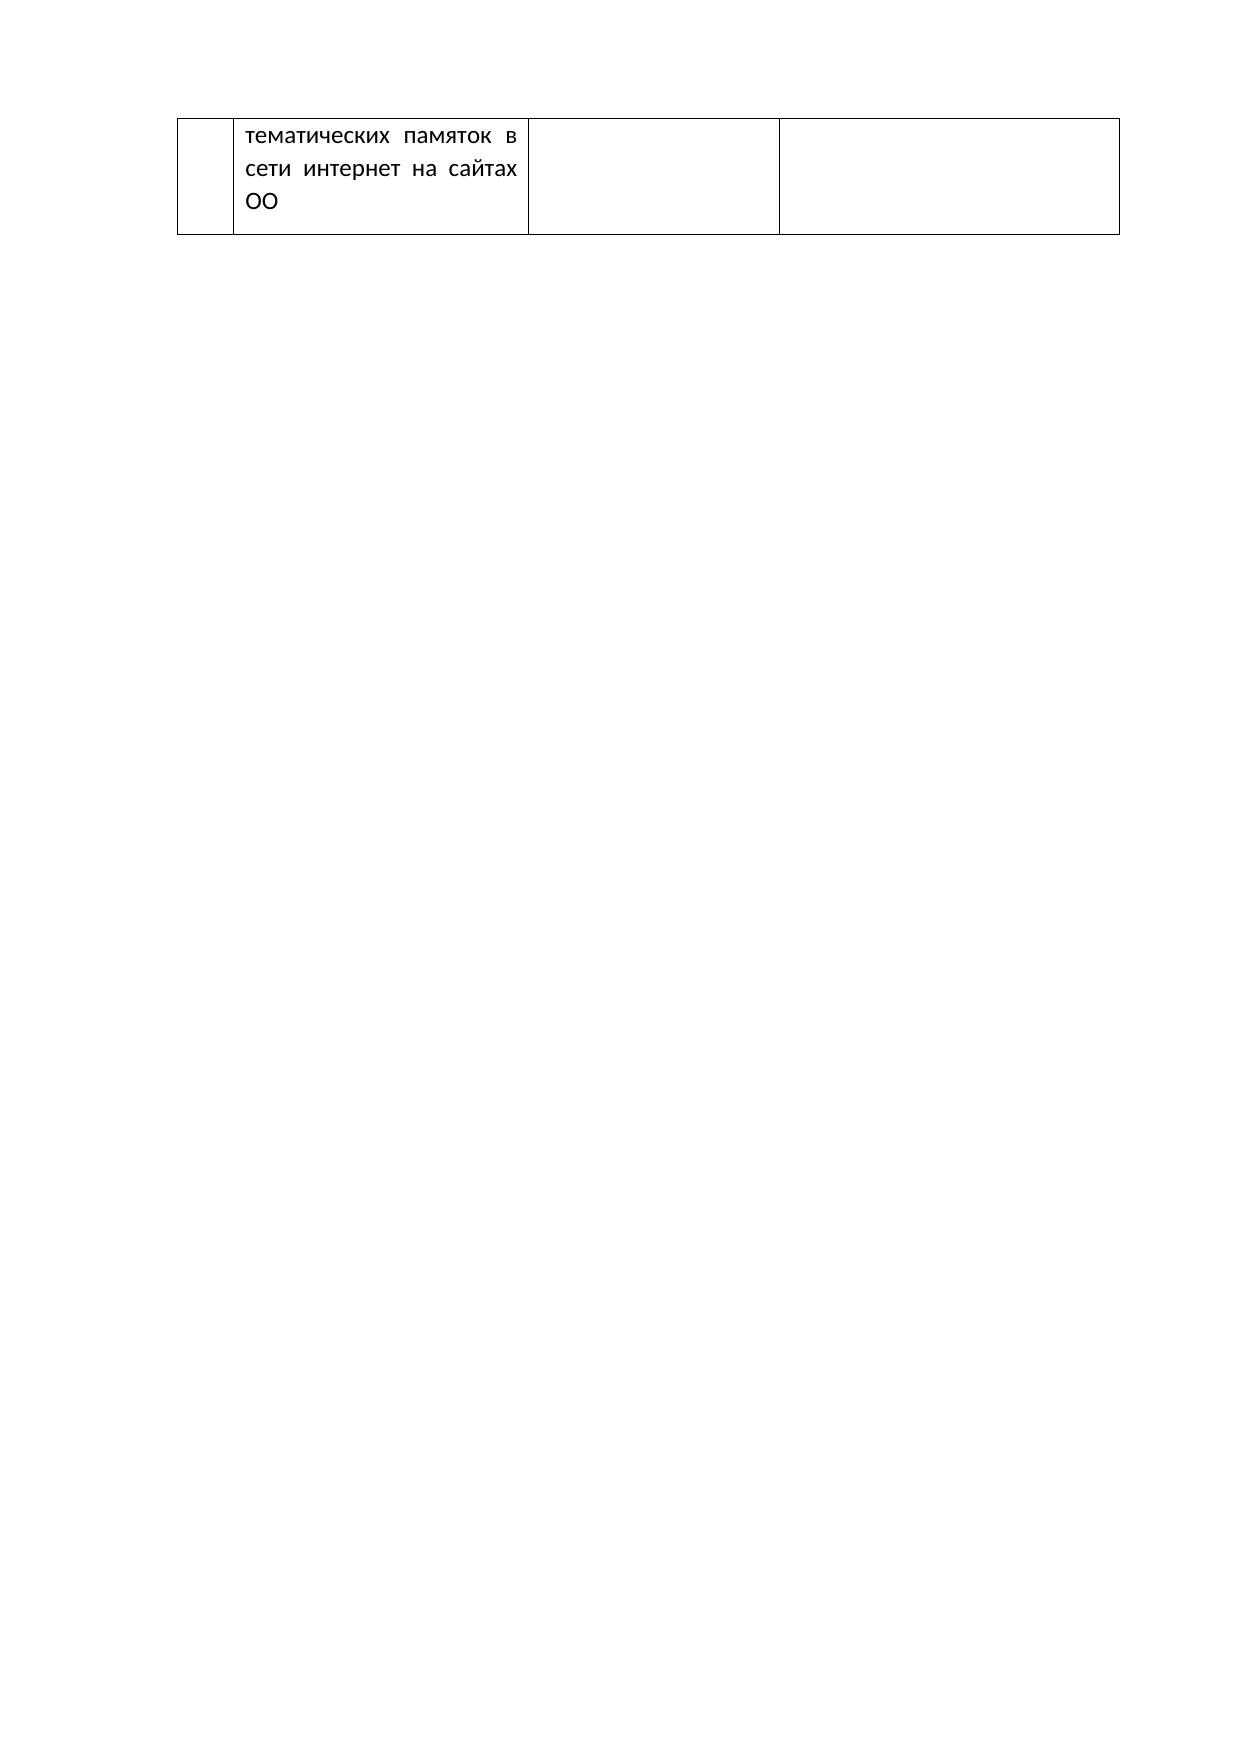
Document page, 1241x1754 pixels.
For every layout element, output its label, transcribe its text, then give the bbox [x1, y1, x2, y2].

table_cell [234, 119, 528, 234]
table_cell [529, 119, 779, 234]
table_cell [780, 119, 1119, 234]
table_cell 4. [178, 119, 233, 234]
